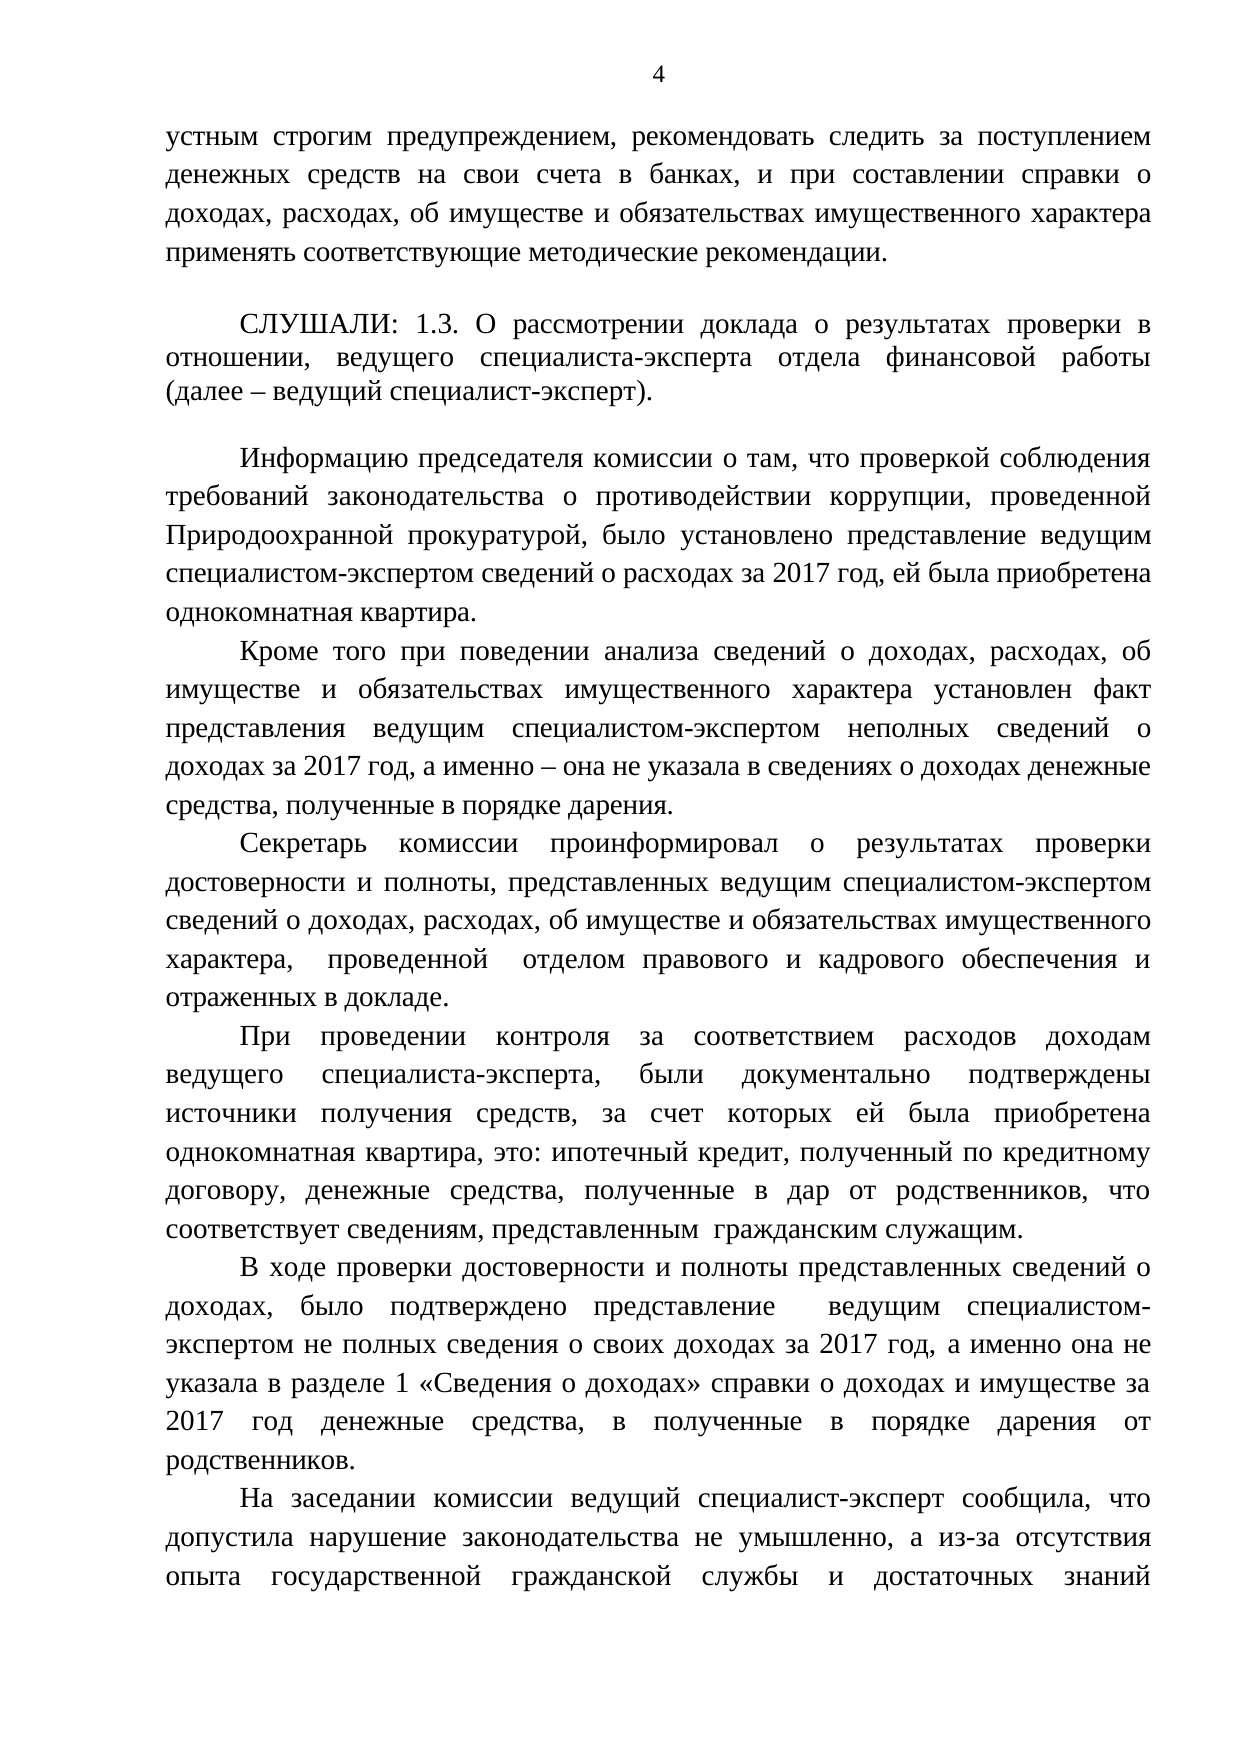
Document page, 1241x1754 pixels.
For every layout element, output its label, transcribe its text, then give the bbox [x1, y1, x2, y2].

text СЛУШАЛИ: 1.3. О рассмотрении доклада о результатах проверки в отношении, ведущего специалиста-эксперта отдела финансовой работы (далее – ведущий специалист-эксперт). [165, 306, 1152, 406]
text Информацию председателя комиссии о там, что проверкой соблюдения требований законодательства о противодействии коррупции, проведенной Природоохранной прокуратурой, было установлено представление ведущим специалистом-экспертом сведений о расходах за 2017 год, ей была приобретена однокомнатная квартира. [165, 440, 1152, 628]
text Секретарь комиссии проинформировал о результатах проверки достоверности и полноты, представленных ведущим специалистом-экспертом сведений о доходах, расходах, об имуществе и обязательствах имущественного характера, проведенной отделом правового и кадрового обеспечения и отраженных в докладе. [165, 825, 1152, 1013]
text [165, 1481, 1152, 1591]
text Кроме того при поведении анализа сведений о доходах, расходах, об имуществе и обязательствах имущественного характера установлен факт представления ведущим специалистом-экспертом неполных сведений о доходах за 2017 год, а именно – она не указала в сведениях о доходах денежные средства, полученные в порядке дарения. [165, 633, 1152, 820]
text При проведении контроля за соответствием расходов доходам ведущего специалиста-эксперта, были документально подтверждены источники получения средств, за счет которых ей была приобретена однокомнатная квартира, это: ипотечный кредит, полученный по кредитному договору, денежные средства, полученные в дар от родственников, что соответствует сведениям, представленным гражданским служащим. [165, 1018, 1152, 1244]
text В ходе проверки достоверности и полноты представленных сведений о доходах, было подтверждено представление ведущим специалистом-экспертом не полных сведения о своих доходах за 2017 год, а именно она не указала в разделе 1 «Сведения о доходах» справки о доходах и имуществе за 2017 год денежные средства, в полученные в порядке дарения от родственников. [165, 1249, 1152, 1476]
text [165, 118, 1152, 267]
